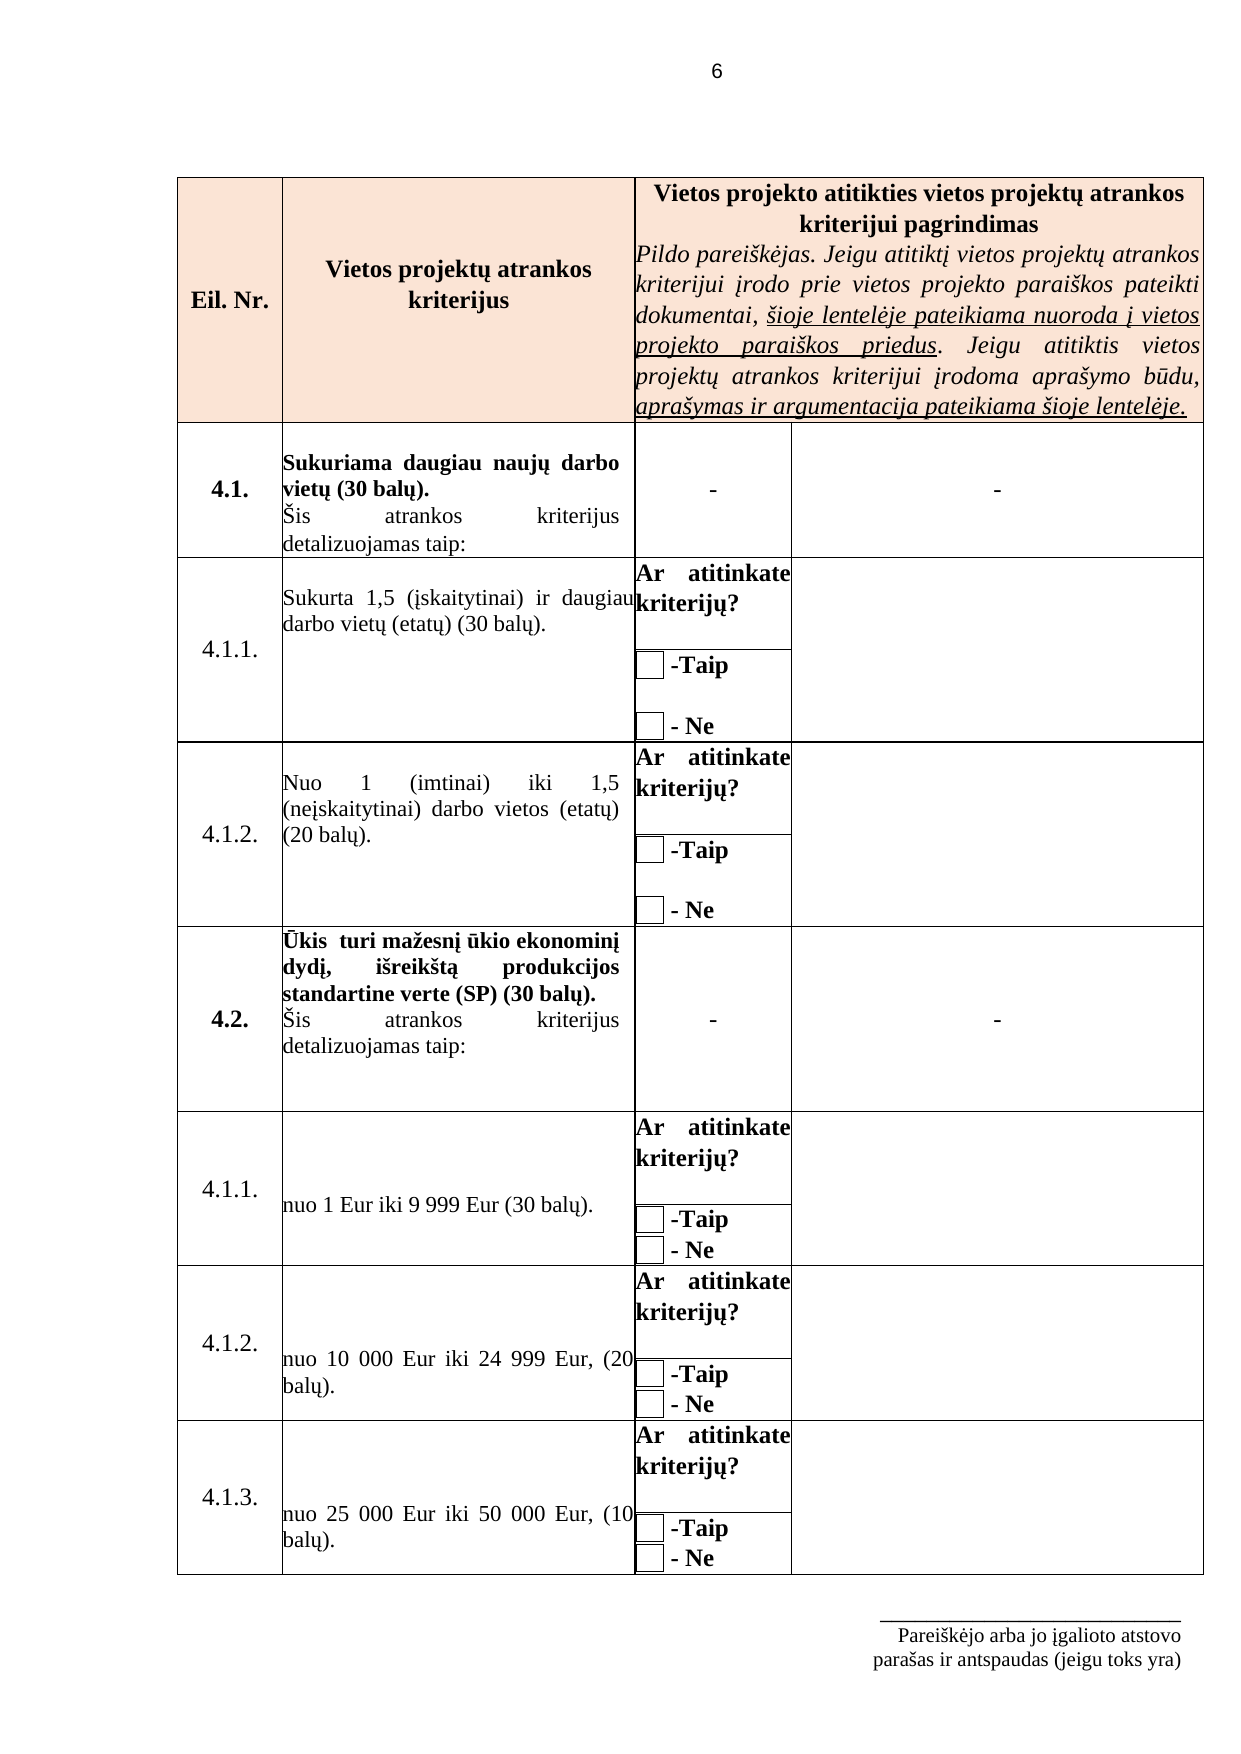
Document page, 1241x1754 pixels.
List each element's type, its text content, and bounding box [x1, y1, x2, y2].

table_cell [792, 1421, 1203, 1574]
table_cell 4.1.1. [178, 558, 282, 741]
table_cell nuo 25 000 Eur iki 50 000 Eur, (10 balų). [283, 1421, 634, 1574]
table_cell Sukuriama daugiau naujų darbo vietų (30 balų). Šis atrankos kriterijus detalizuojamas taip: [283, 423, 634, 557]
table_cell Sukurta 1,5 (įskaitytinai) ir daugiau darbo vietų (etatų) (30 balų). [283, 558, 634, 741]
table_cell [792, 1266, 1203, 1419]
table_cell Nuo 1 (imtinai) iki 1,5 (neįskaitytinai) darbo vietos (etatų) (20 balų). [283, 743, 634, 926]
table_cell 4.1.2. [178, 743, 282, 926]
table_cell Vietos projekto atitikties vietos projektų atrankos kriterijui pagrindimas Pildo pareiškėjas. Jeigu atitiktį vietos projektų atrankos kriterijui įrodo prie vietos projekto paraiškos pateikti dokumentai, šioje lentelėje pateikiama nuoroda į vietos projekto paraiškos priedus. Jeigu atitiktis vietos projektų atrankos kriterijui įrodoma aprašymo būdu, aprašymas ir argumentacija pateikiama šioje lentelėje. [636, 178, 1203, 422]
table_cell -Taip - Ne [636, 1513, 791, 1574]
table_cell -Taip - Ne [636, 1205, 791, 1265]
table_cell - [636, 423, 791, 557]
table_cell Ar atitinkate kriterijų? [636, 743, 791, 834]
table_cell 4.2. [178, 927, 282, 1111]
table_cell Eil. Nr. [178, 178, 282, 422]
table_cell -Taip - Ne [636, 650, 791, 741]
table_cell - [792, 927, 1203, 1111]
table_cell - [792, 423, 1203, 557]
table_cell Ar atitinkate kriterijų? [636, 558, 791, 649]
table_cell 4.1.1. [178, 1112, 282, 1265]
table_cell 4.1.2. [178, 1266, 282, 1419]
table_cell Vietos projektų atrankos kriterijus [283, 178, 634, 422]
table_cell 4.1. [178, 423, 282, 557]
table_cell -Taip - Ne [636, 835, 791, 926]
table_cell [792, 558, 1203, 741]
table_cell -Taip - Ne [636, 1359, 791, 1419]
table_cell nuo 10 000 Eur iki 24 999 Eur, (20 balų). [283, 1266, 634, 1419]
table_cell nuo 1 Eur iki 9 999 Eur (30 balų). [283, 1112, 634, 1265]
table_cell 4.1.3. [178, 1421, 282, 1574]
table_cell - [636, 927, 791, 1111]
table_cell Ūkis turi mažesnį ūkio ekonominį dydį, išreikštą produkcijos standartine verte (SP) (30 balų). Šis atrankos kriterijus detalizuojamas taip: [283, 927, 634, 1111]
table_cell Ar atitinkate kriterijų? [636, 1112, 791, 1203]
table_cell [792, 1112, 1203, 1265]
table_cell [792, 743, 1203, 926]
table_cell Ar atitinkate kriterijų? [636, 1421, 791, 1512]
table_cell Ar atitinkate kriterijų? [636, 1266, 791, 1358]
